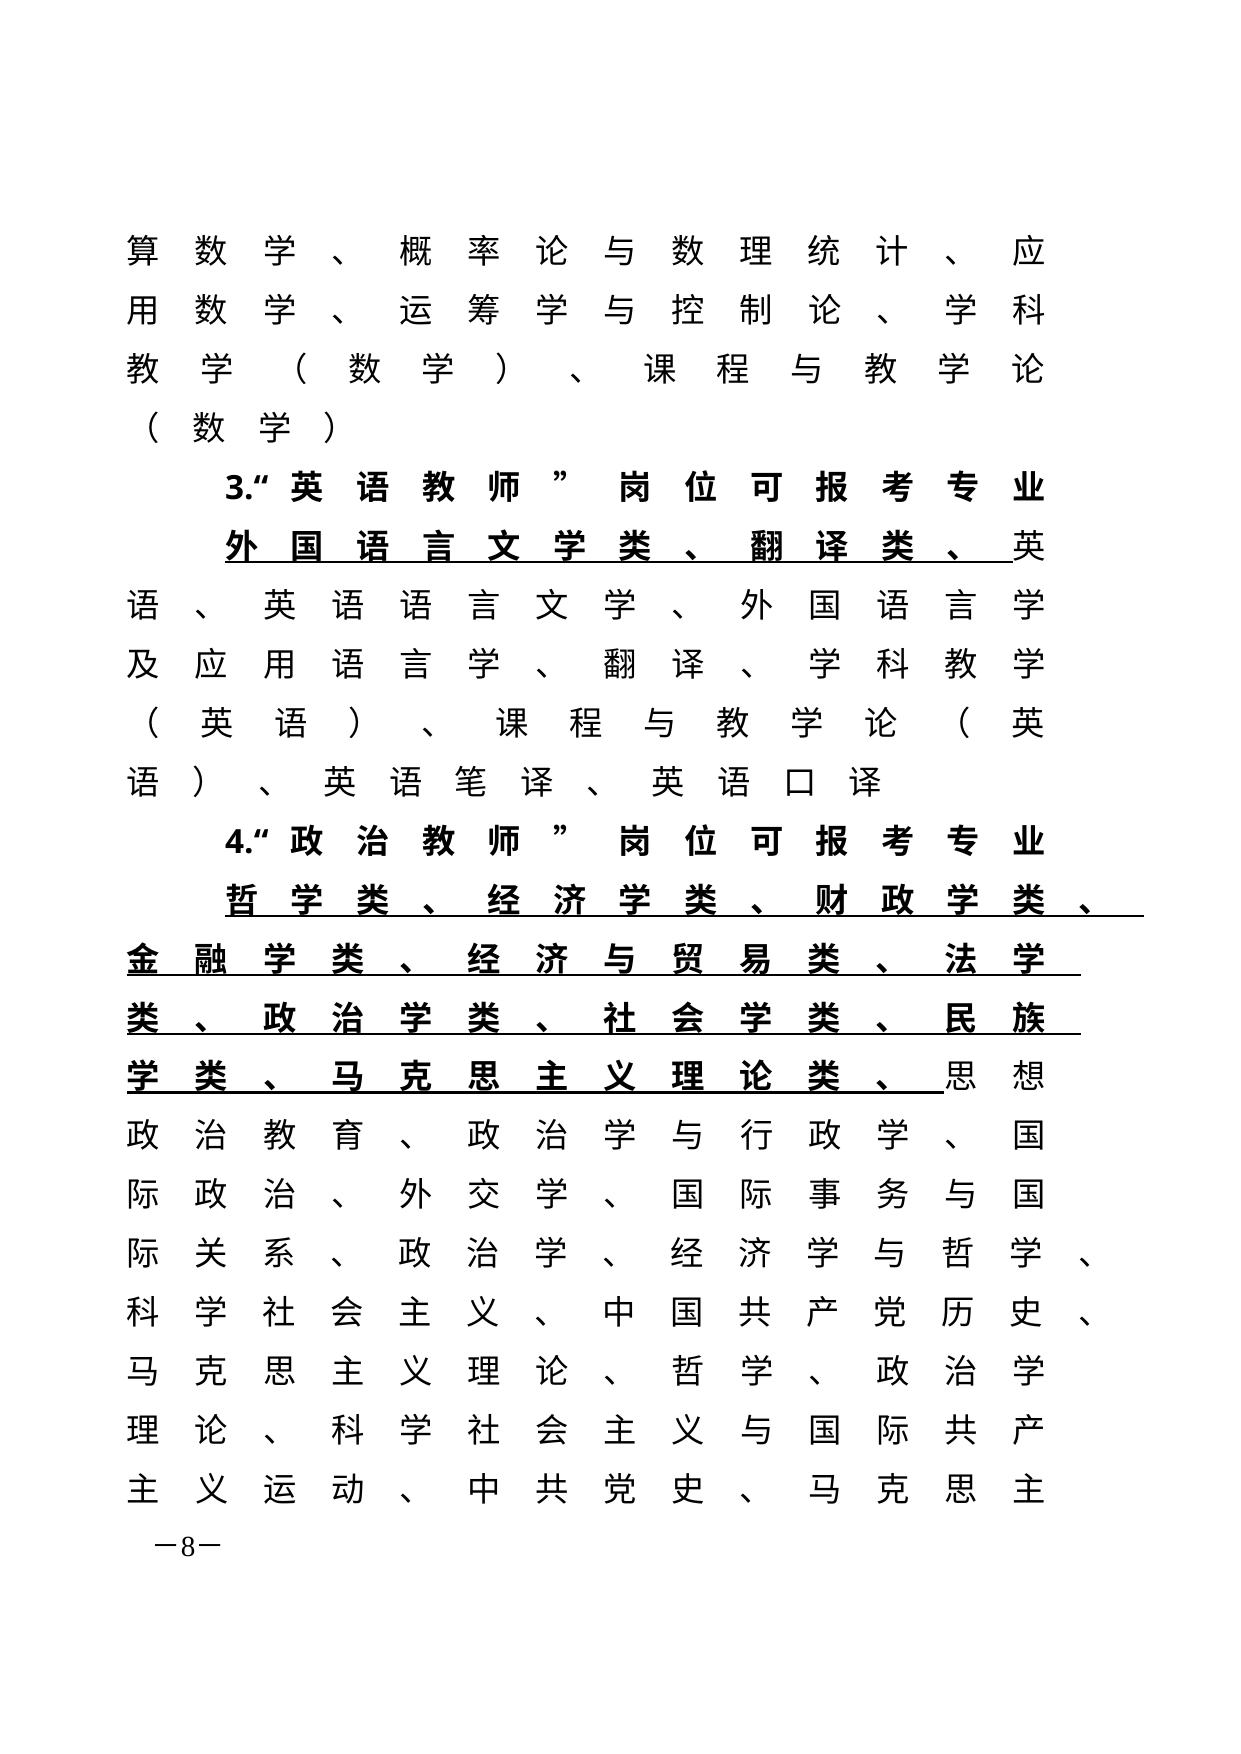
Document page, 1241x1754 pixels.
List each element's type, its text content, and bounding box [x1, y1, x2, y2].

text 4.“政治教师”岗位可报考专业 [127, 809, 1078, 868]
text 数学类、数学与应用数学、信息与计算科学、数理基础科学、数据计算及应用、基础数学、计算数学、概率论与数理统计、应用数学、运筹学与控制论、学科教学（数学）、课程与教学论（数学） [127, 219, 1078, 455]
text 3.“英语教师”岗位可报考专业 [127, 455, 1078, 514]
text 外国语言文学类、翻译类、英语、英语语言文学、外国语言学及应用语言学、翻译、学科教学（英语）、课程与教学论（英语）、英语笔译、英语口译 [127, 514, 1078, 809]
